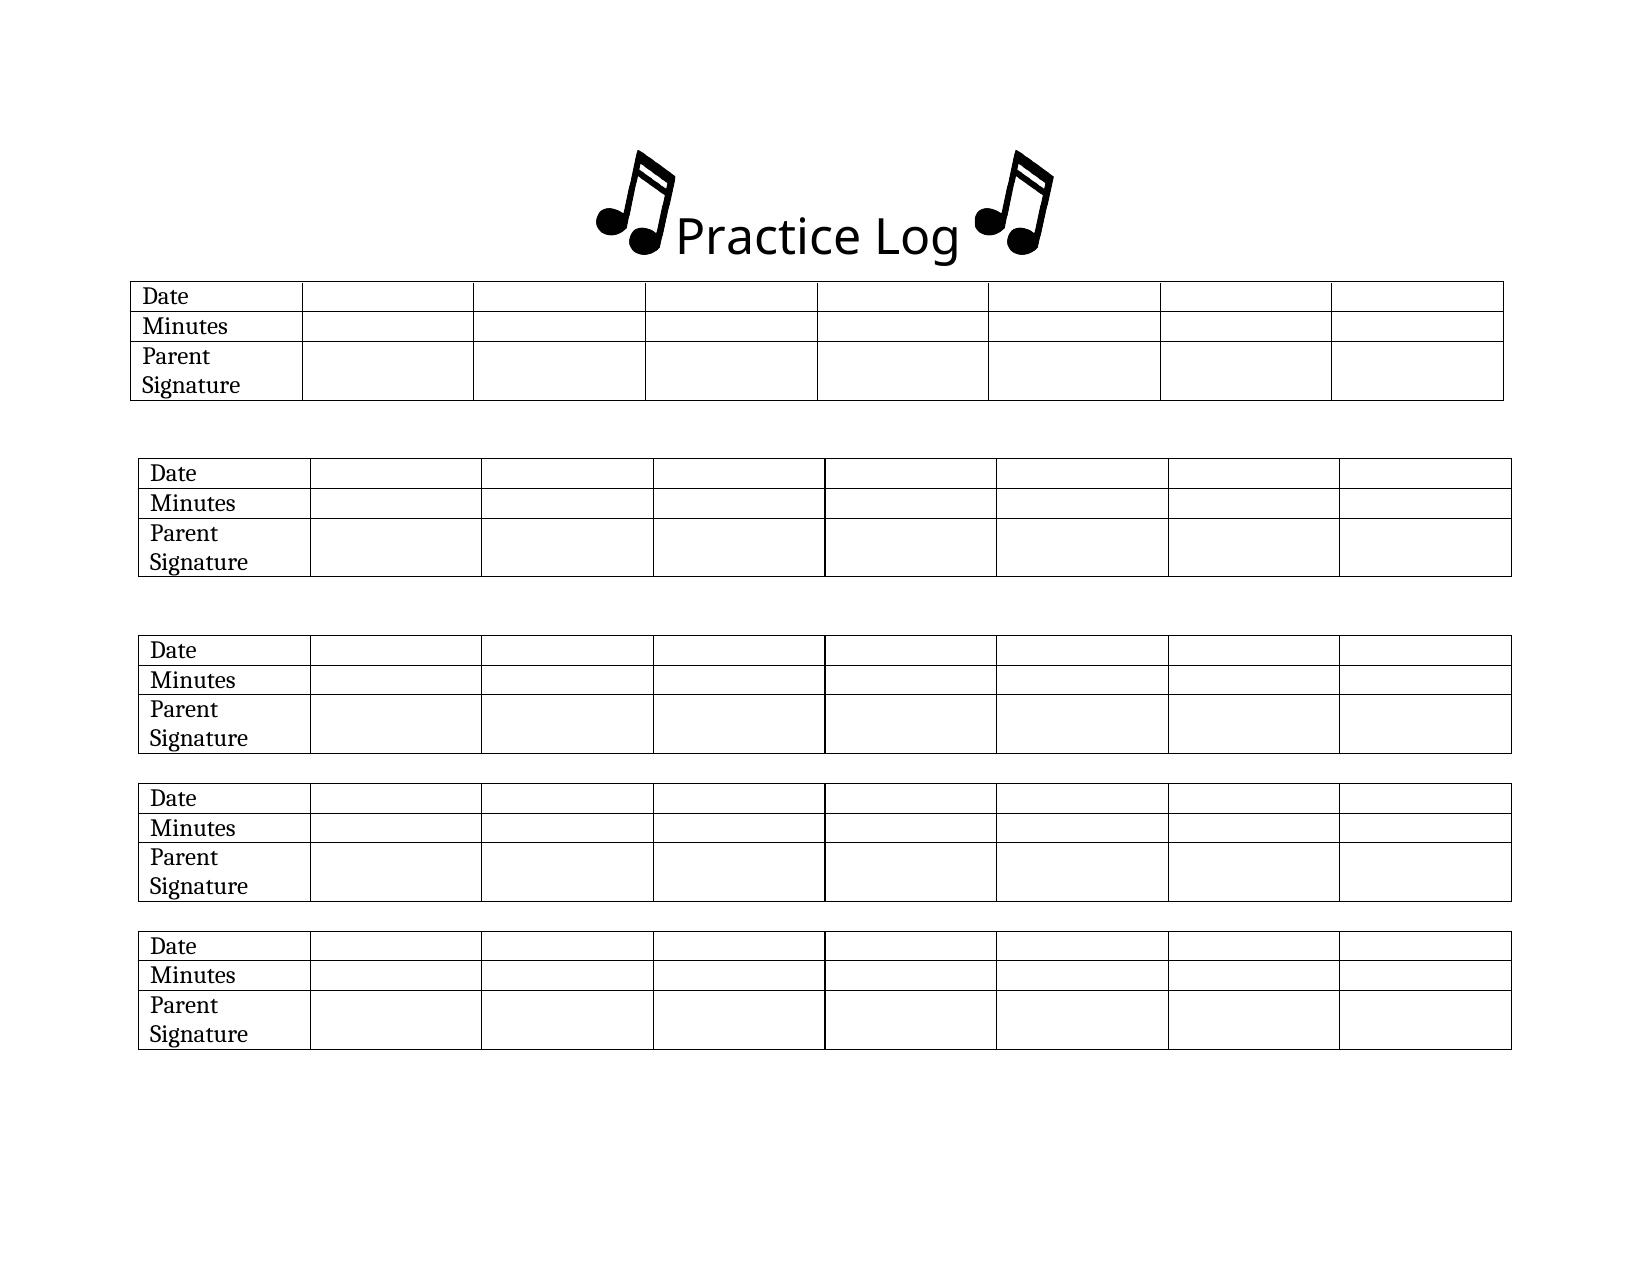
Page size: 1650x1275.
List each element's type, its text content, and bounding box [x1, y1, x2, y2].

table_cell [482, 843, 653, 901]
table_cell [654, 991, 824, 1049]
table_cell [826, 695, 996, 753]
table_header [1169, 459, 1339, 488]
table_header [482, 784, 653, 812]
table_cell [654, 695, 824, 753]
table_cell [989, 312, 1160, 341]
table_cell [482, 961, 653, 990]
table_header [311, 459, 481, 488]
table_cell [826, 991, 996, 1049]
table_header [311, 636, 481, 664]
table_cell [1340, 814, 1511, 842]
table_cell Parent Signature [131, 342, 302, 399]
table_cell [474, 342, 645, 399]
table_cell [311, 843, 481, 901]
table_header [826, 784, 996, 812]
table_cell [646, 312, 817, 341]
table_cell [1332, 312, 1503, 341]
table_cell [997, 814, 1168, 842]
table_cell [997, 695, 1168, 753]
table_cell [311, 489, 481, 518]
table_cell [826, 489, 996, 518]
table_cell [989, 342, 1160, 399]
table_header Date [131, 282, 302, 311]
table_cell [1169, 814, 1339, 842]
table_cell [1340, 843, 1511, 901]
table_cell [826, 961, 996, 990]
table_cell [1340, 666, 1511, 694]
table_cell Parent Signature [139, 843, 310, 901]
picture [974, 150, 1054, 255]
table_header [654, 932, 824, 960]
table_header Date [139, 459, 310, 488]
table_cell [654, 489, 824, 518]
table_header [1161, 282, 1331, 311]
table_cell Minutes [139, 666, 310, 694]
table_cell [818, 342, 988, 399]
table_cell Parent Signature [139, 991, 310, 1049]
table_cell Minutes [139, 814, 310, 842]
table_cell [654, 961, 824, 990]
table_header [826, 459, 996, 488]
table_header [1340, 636, 1511, 664]
table_header [482, 459, 653, 488]
picture [596, 150, 676, 255]
table_header [1340, 932, 1511, 960]
table_cell [997, 843, 1168, 901]
table_header Date [139, 636, 310, 664]
table_header [1332, 282, 1503, 311]
table_cell [1169, 695, 1339, 753]
table_cell [1340, 991, 1511, 1049]
table_header [1169, 784, 1339, 812]
table_cell [474, 312, 645, 341]
table_cell [654, 843, 824, 901]
table_header [654, 459, 824, 488]
table_cell [826, 519, 996, 576]
text Practice Log [150, 150, 1500, 269]
table_header [989, 282, 1160, 311]
table_cell [997, 961, 1168, 990]
table_cell [482, 666, 653, 694]
table_cell [1340, 519, 1511, 576]
table_cell [646, 342, 817, 399]
table_cell [303, 342, 473, 399]
table_cell [311, 695, 481, 753]
table_cell [1332, 342, 1503, 399]
table_header [997, 636, 1168, 664]
table_header [997, 784, 1168, 812]
table_header [826, 636, 996, 664]
table_header [654, 784, 824, 812]
table_cell Minutes [131, 312, 302, 341]
table_header [1169, 636, 1339, 664]
table_cell [1340, 489, 1511, 518]
table_cell [1169, 666, 1339, 694]
table_cell [1169, 991, 1339, 1049]
table_cell [311, 961, 481, 990]
table_cell [303, 312, 473, 341]
table_cell [654, 666, 824, 694]
table_cell [482, 991, 653, 1049]
table_cell [1169, 489, 1339, 518]
table_cell Parent Signature [139, 519, 310, 576]
table_cell [826, 666, 996, 694]
table_header [1340, 784, 1511, 812]
table_cell [826, 843, 996, 901]
table_header [654, 636, 824, 664]
table_header Date [139, 784, 310, 812]
table_cell [482, 519, 653, 576]
table_cell [654, 814, 824, 842]
table_cell [311, 666, 481, 694]
table_cell [1169, 843, 1339, 901]
table_cell Minutes [139, 489, 310, 518]
table_cell [997, 519, 1168, 576]
table_header [482, 932, 653, 960]
table_cell [311, 991, 481, 1049]
table_header [311, 932, 481, 960]
table_cell [482, 489, 653, 518]
table_cell Parent Signature [139, 695, 310, 753]
table_cell [997, 489, 1168, 518]
table_cell [1161, 312, 1331, 341]
table_cell [311, 814, 481, 842]
table_cell [482, 814, 653, 842]
table_cell [997, 666, 1168, 694]
table_cell [826, 814, 996, 842]
table_cell [1161, 342, 1331, 399]
table_header [997, 932, 1168, 960]
table_cell [311, 519, 481, 576]
table_header [482, 636, 653, 664]
table_cell Minutes [139, 961, 310, 990]
table_header [826, 932, 996, 960]
table_cell [1169, 519, 1339, 576]
table_cell [482, 695, 653, 753]
table_header [1340, 459, 1511, 488]
table_header [1169, 932, 1339, 960]
table_header [311, 784, 481, 812]
table_header Date [139, 932, 310, 960]
table_cell [997, 991, 1168, 1049]
table_cell [654, 519, 824, 576]
table_cell [1340, 961, 1511, 990]
table_header [646, 282, 817, 311]
table_cell [1169, 961, 1339, 990]
table_header [818, 282, 988, 311]
table_header [997, 459, 1168, 488]
table_cell [818, 312, 988, 341]
table_header [474, 282, 645, 311]
table_cell [1340, 695, 1511, 753]
table_header [303, 282, 473, 311]
